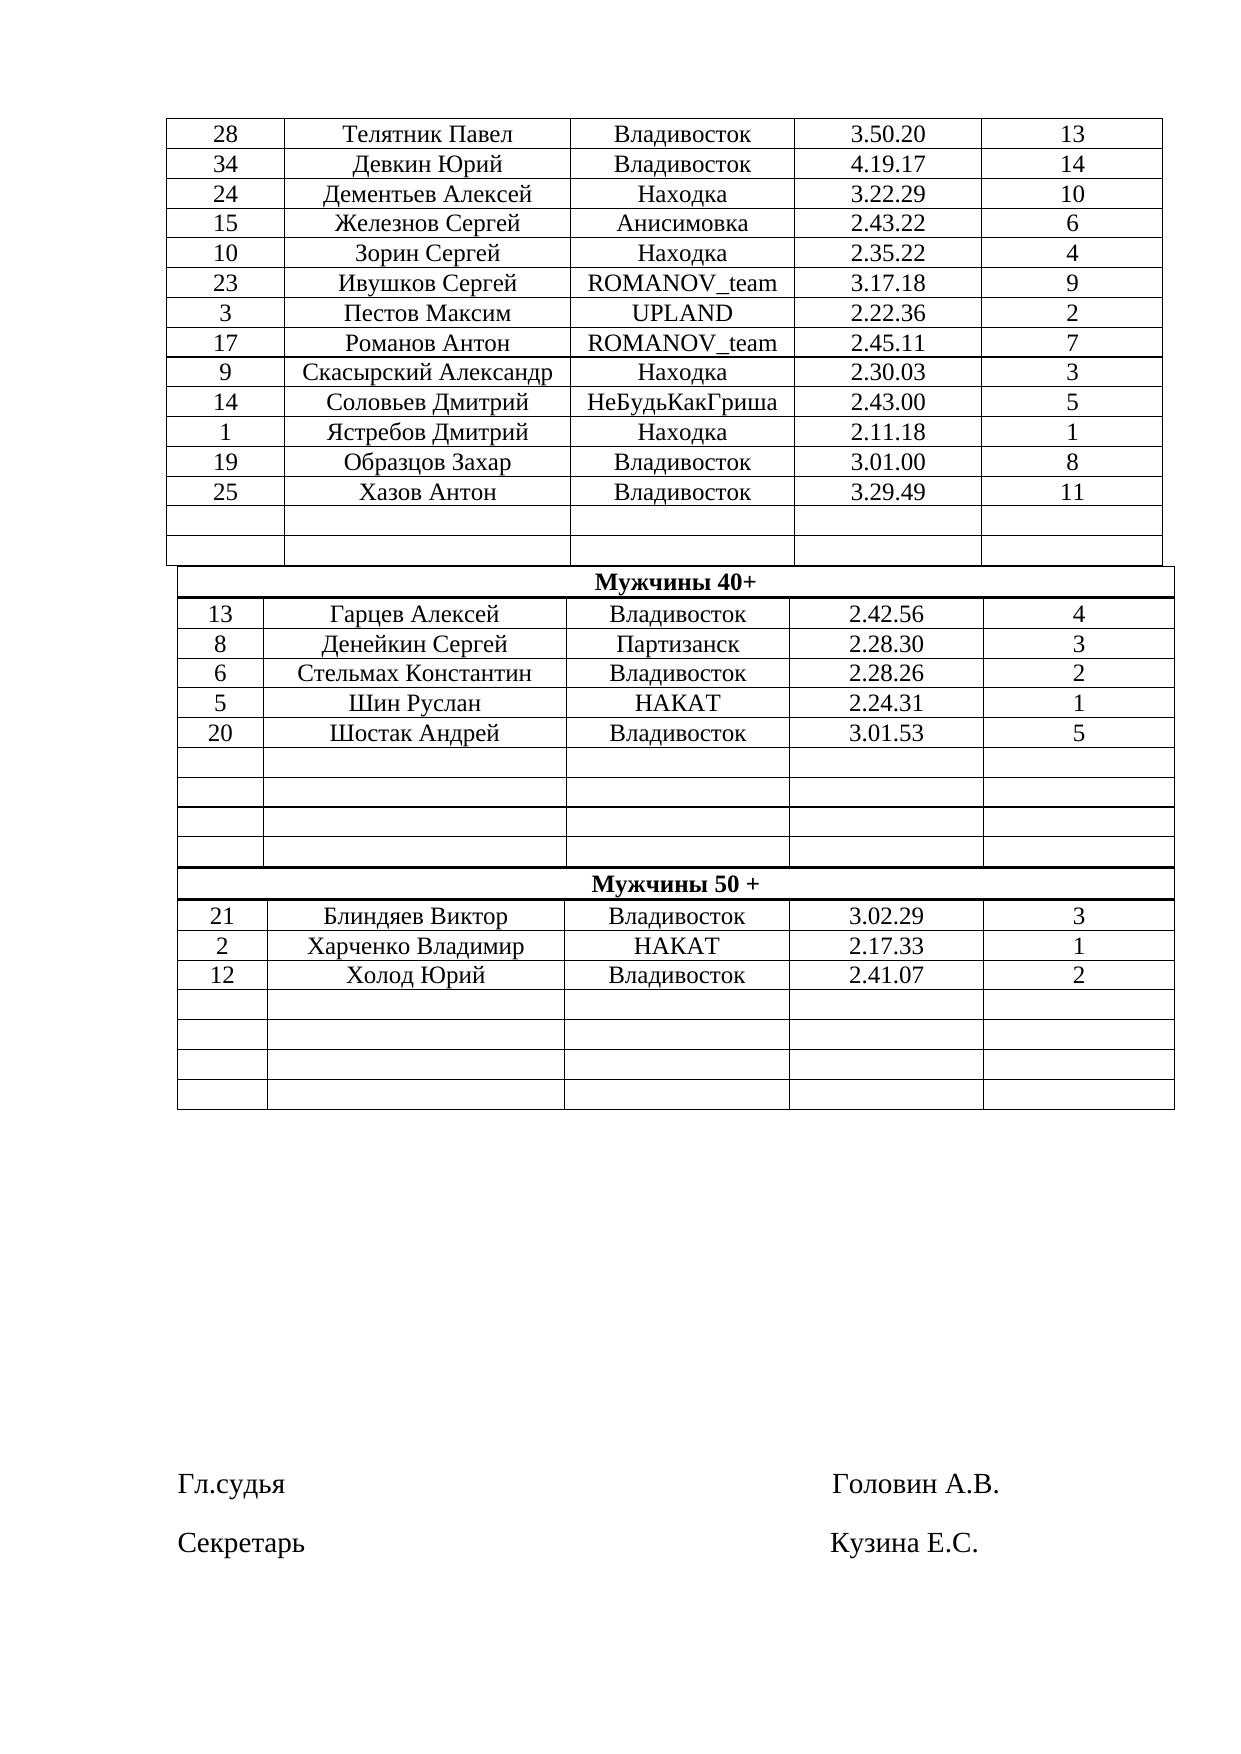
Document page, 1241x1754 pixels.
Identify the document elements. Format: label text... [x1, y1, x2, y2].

table_cell [984, 1020, 1174, 1049]
table_cell 20 [178, 718, 263, 747]
table_cell [167, 506, 284, 535]
table_cell Владивосток [565, 901, 789, 930]
table_cell Владивосток [571, 477, 794, 505]
table_cell 5 [982, 387, 1162, 416]
table_cell Находка [571, 417, 794, 446]
table_cell [285, 536, 570, 565]
table_cell Гарцев Алексей [264, 599, 566, 628]
text Гл.судья Головин А.В. [177, 1466, 1152, 1499]
table_cell Стельмах Константин [264, 659, 566, 687]
table_cell [795, 506, 981, 535]
table_cell 8 [178, 629, 263, 657]
table_cell Холод Юрий [268, 961, 564, 989]
table_cell Скасырский Александр [285, 358, 570, 386]
table_cell Соловьев Дмитрий [285, 387, 570, 416]
table_cell [285, 506, 570, 535]
table_cell НАКАТ [565, 931, 789, 959]
table_cell ROMANOV_team [571, 268, 794, 297]
table_cell Владивосток [571, 447, 794, 476]
table_cell 3 [982, 358, 1162, 386]
table_cell 2 [982, 298, 1162, 327]
table_cell 9 [167, 358, 284, 386]
table_cell [790, 808, 983, 836]
table_cell [984, 837, 1174, 866]
table_cell Находка [571, 238, 794, 267]
table_cell 14 [167, 387, 284, 416]
table_cell 4.19.17 [795, 149, 981, 178]
table_cell 2.45.11 [795, 328, 981, 356]
table_cell Дементьев Алексей [285, 179, 570, 207]
table_cell 34 [167, 149, 284, 178]
table_cell Владивосток [571, 119, 794, 148]
table_cell 6 [982, 209, 1162, 237]
table_cell [984, 1080, 1174, 1108]
table_cell Харченко Владимир [268, 931, 564, 959]
table_cell [178, 808, 263, 836]
table_cell 2.22.36 [795, 298, 981, 327]
table_cell 2.35.22 [795, 238, 981, 267]
table_cell [571, 536, 794, 565]
table_cell [984, 990, 1174, 1019]
table_cell [984, 1050, 1174, 1079]
table_cell 4 [982, 238, 1162, 267]
table_cell 2.24.31 [790, 688, 983, 717]
table_cell 2.28.26 [790, 659, 983, 687]
table_cell Шин Руслан [264, 688, 566, 717]
table_cell Мужчины 50 + [178, 869, 1174, 898]
table_cell [790, 1020, 983, 1049]
table_cell [790, 837, 983, 866]
table_cell 3 [984, 629, 1174, 657]
table_cell 3.01.00 [795, 447, 981, 476]
table_cell [178, 778, 263, 806]
table_cell 2.43.00 [795, 387, 981, 416]
table_cell 2 [984, 961, 1174, 989]
table_cell Денейкин Сергей [264, 629, 566, 657]
table_cell 2.41.07 [790, 961, 983, 989]
table_cell 2 [984, 659, 1174, 687]
table_cell [565, 1020, 789, 1049]
table_cell 1 [167, 417, 284, 446]
table_cell 13 [178, 599, 263, 628]
table_cell [982, 536, 1162, 565]
table_cell [790, 1080, 983, 1108]
table_cell 7 [982, 328, 1162, 356]
table_cell 25 [167, 477, 284, 505]
table_cell Ястребов Дмитрий [285, 417, 570, 446]
table_cell 21 [178, 901, 267, 930]
table_cell Телятник Павел [285, 119, 570, 148]
table_cell [984, 808, 1174, 836]
table_cell 24 [167, 179, 284, 207]
table_cell Владивосток [571, 149, 794, 178]
table_cell Романов Антон [285, 328, 570, 356]
table_cell 10 [167, 238, 284, 267]
table_cell 2.17.33 [790, 931, 983, 959]
table_cell ROMANOV_team [571, 328, 794, 356]
table_cell 1 [984, 688, 1174, 717]
table_cell UPLAND [571, 298, 794, 327]
table_cell [567, 837, 789, 866]
table_cell [790, 990, 983, 1019]
table_cell 5 [984, 718, 1174, 747]
table_cell 6 [178, 659, 263, 687]
table_cell Образцов Захар [285, 447, 570, 476]
table_cell 1 [984, 931, 1174, 959]
table_cell 10 [982, 179, 1162, 207]
table_cell [268, 1020, 564, 1049]
table_cell 3 [984, 901, 1174, 930]
table_cell Пестов Максим [285, 298, 570, 327]
table_cell НАКАТ [567, 688, 789, 717]
table_header Мужчины 40+ [178, 567, 1174, 596]
table_cell 19 [167, 447, 284, 476]
table_cell 1 [982, 417, 1162, 446]
table_cell [268, 1080, 564, 1108]
table_cell [984, 778, 1174, 806]
table_cell НеБудьКакГриша [571, 387, 794, 416]
table_cell Шостак Андрей [264, 718, 566, 747]
table_cell [178, 1020, 267, 1049]
table_cell 15 [167, 209, 284, 237]
text Секретарь Кузина Е.С. [177, 1525, 1152, 1559]
table_cell 17 [167, 328, 284, 356]
table_cell [268, 1050, 564, 1079]
table_cell 13 [982, 119, 1162, 148]
table_cell 2.11.18 [795, 417, 981, 446]
table_cell 3.29.49 [795, 477, 981, 505]
table_cell [571, 506, 794, 535]
table_cell [178, 1080, 267, 1108]
table_cell 3.17.18 [795, 268, 981, 297]
table_cell [982, 506, 1162, 535]
table_cell 28 [167, 119, 284, 148]
table_cell [565, 990, 789, 1019]
table_cell [790, 748, 983, 777]
table_cell Владивосток [565, 961, 789, 989]
table_cell 2.42.56 [790, 599, 983, 628]
table_cell [790, 1050, 983, 1079]
table_cell 14 [982, 149, 1162, 178]
table_cell [795, 536, 981, 565]
table_cell 3 [167, 298, 284, 327]
table_cell [264, 837, 566, 866]
table_cell 3.01.53 [790, 718, 983, 747]
table_cell Девкин Юрий [285, 149, 570, 178]
table_cell Владивосток [567, 599, 789, 628]
table_cell Ивушков Сергей [285, 268, 570, 297]
table_cell 5 [178, 688, 263, 717]
table_cell Блиндяев Виктор [268, 901, 564, 930]
table_cell Зорин Сергей [285, 238, 570, 267]
table_cell [264, 778, 566, 806]
table_cell [984, 748, 1174, 777]
table_cell 3.22.29 [795, 179, 981, 207]
table_cell 12 [178, 961, 267, 989]
table_cell 2.43.22 [795, 209, 981, 237]
table_cell 2.30.03 [795, 358, 981, 386]
table_cell 11 [982, 477, 1162, 505]
table_cell [167, 536, 284, 565]
table_cell 2.28.30 [790, 629, 983, 657]
table_cell 4 [984, 599, 1174, 628]
table_cell [178, 837, 263, 866]
table_cell [565, 1080, 789, 1108]
table_cell [565, 1050, 789, 1079]
table_cell Владивосток [567, 659, 789, 687]
table_cell 3.02.29 [790, 901, 983, 930]
table_cell [790, 778, 983, 806]
table_cell 2 [178, 931, 267, 959]
table_cell [264, 748, 566, 777]
table_cell Анисимовка [571, 209, 794, 237]
table_cell 3.50.20 [795, 119, 981, 148]
table_cell Железнов Сергей [285, 209, 570, 237]
table_cell [178, 748, 263, 777]
table_cell [567, 808, 789, 836]
table_cell [268, 990, 564, 1019]
table_cell Партизанск [567, 629, 789, 657]
table_cell 8 [982, 447, 1162, 476]
table_cell [567, 778, 789, 806]
table_cell [264, 808, 566, 836]
table_cell 23 [167, 268, 284, 297]
table_cell Хазов Антон [285, 477, 570, 505]
table_cell [178, 1050, 267, 1079]
table_cell [567, 748, 789, 777]
table_cell [178, 990, 267, 1019]
table_cell 9 [982, 268, 1162, 297]
table_cell Владивосток [567, 718, 789, 747]
table_cell Находка [571, 179, 794, 207]
table_cell Находка [571, 358, 794, 386]
